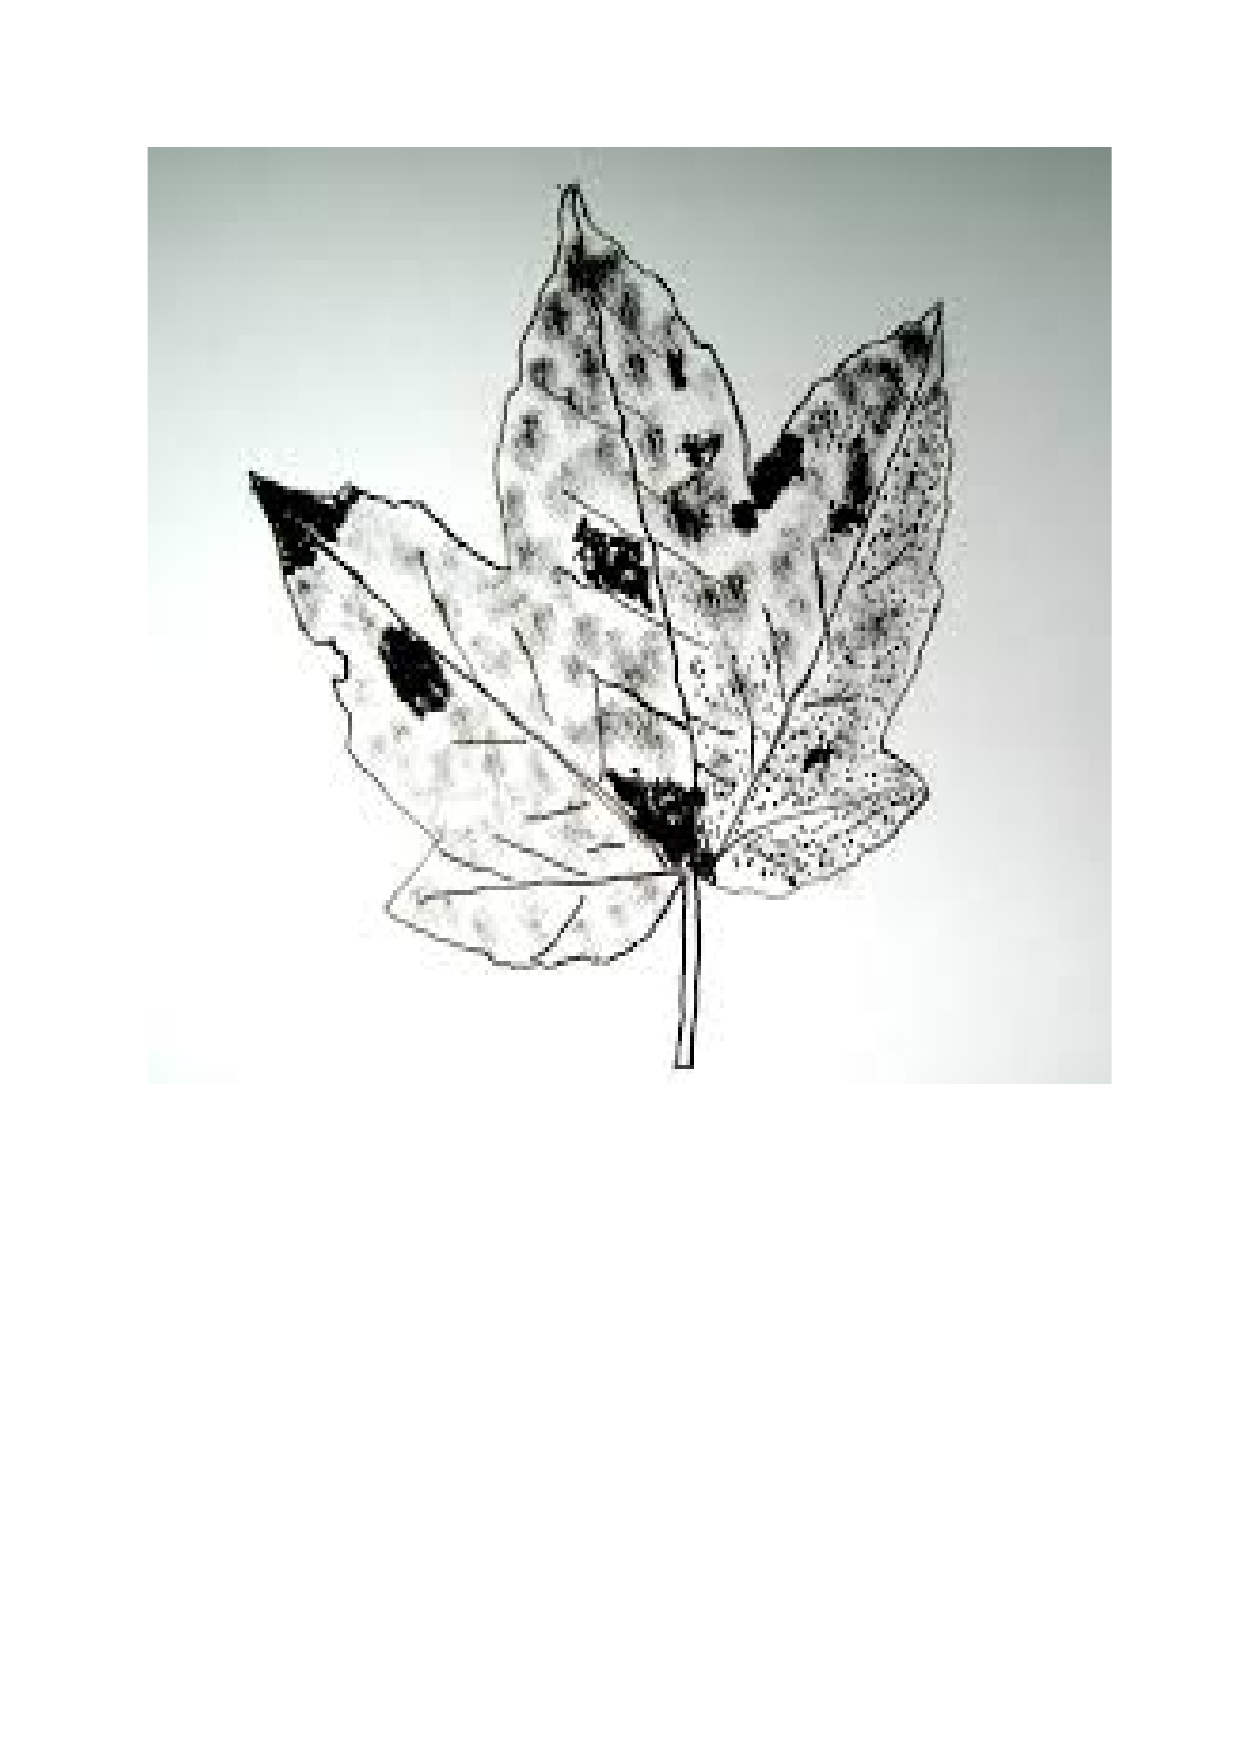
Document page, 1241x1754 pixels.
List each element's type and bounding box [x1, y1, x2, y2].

picture [147, 147, 1112, 1084]
